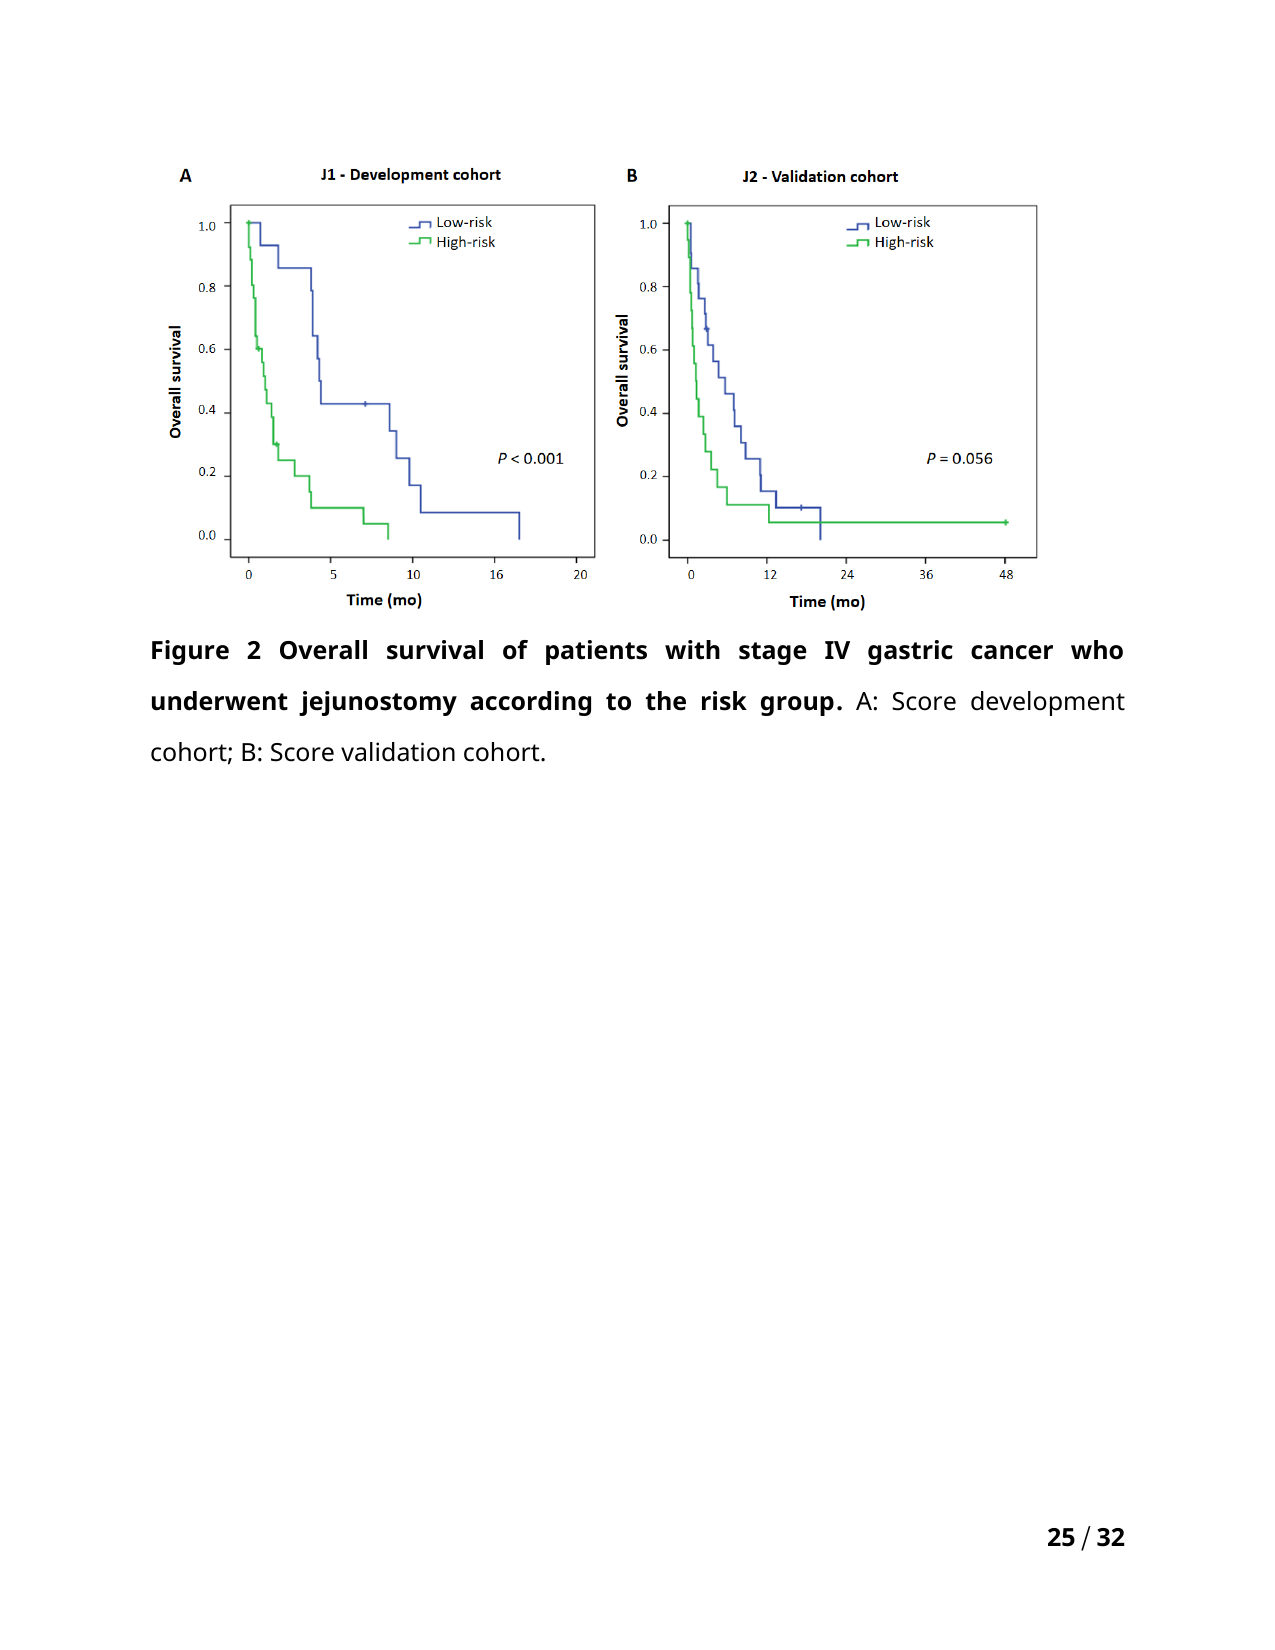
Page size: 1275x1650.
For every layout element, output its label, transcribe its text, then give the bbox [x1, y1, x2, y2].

picture [150, 150, 1050, 619]
text Figure 2 Overall survival of patients with stage IV gastric cancer who underwent jejunostomy according to the risk group. A: Score development cohort; B: Score validation cohort. [150, 633, 1125, 769]
